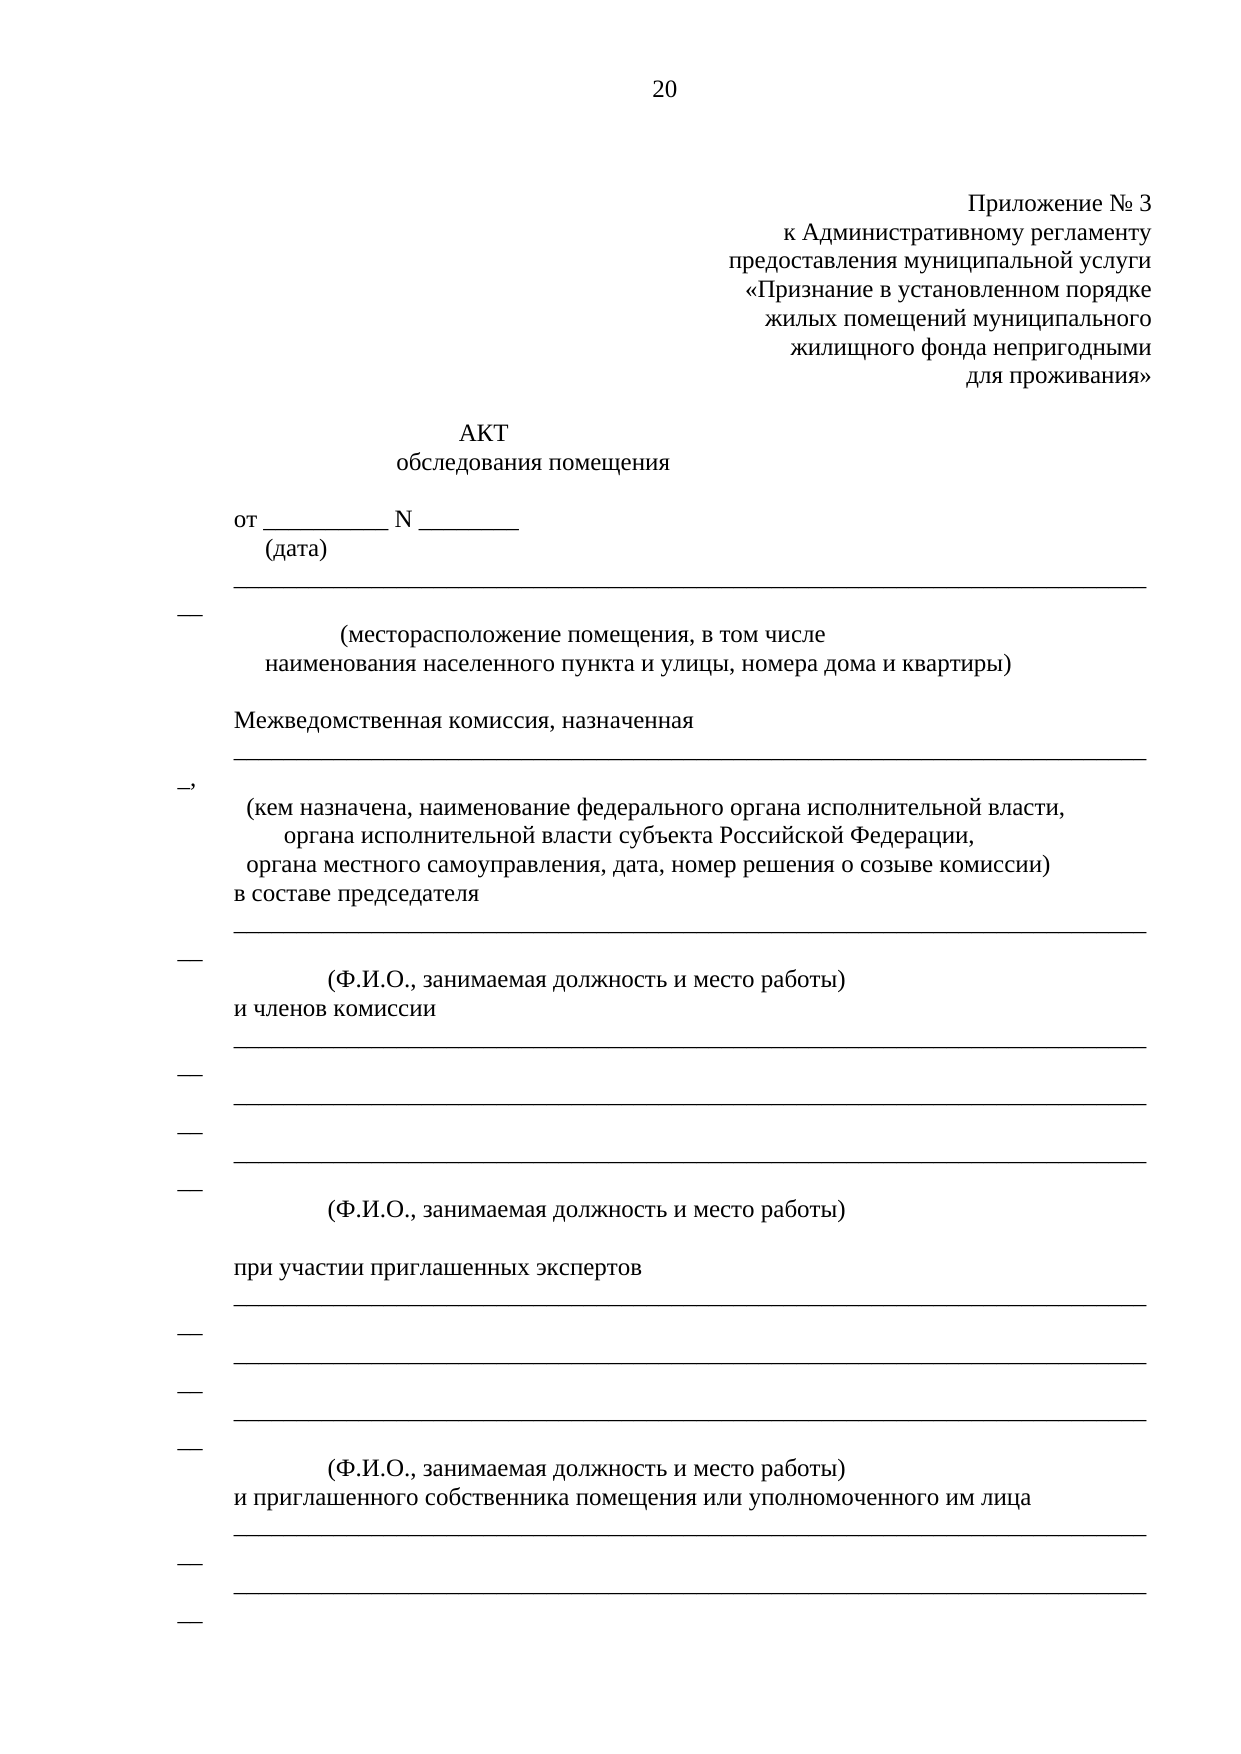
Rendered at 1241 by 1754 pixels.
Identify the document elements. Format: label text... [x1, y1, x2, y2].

text жилых помещений муниципального [177, 303, 1152, 332]
text ___________________________________________________________________________ [177, 1137, 1152, 1194]
text органа исполнительной власти субъекта Российской Федерации, [177, 821, 1152, 849]
text обследования помещения [177, 447, 1152, 476]
text (дата) [177, 533, 1152, 562]
text «Признание в установленном порядке [177, 274, 1152, 303]
text __________________________________________________________________________, [177, 734, 1152, 792]
text (Ф.И.О., занимаемая должность и место работы) [177, 964, 1152, 993]
text ___________________________________________________________________________ [177, 562, 1152, 619]
text к Административному регламенту [177, 217, 1152, 246]
text жилищного фонда непригодными [177, 332, 1152, 361]
text (Ф.И.О., занимаемая должность и место работы) [177, 1453, 1152, 1482]
text предоставления муниципальной услуги [177, 246, 1152, 274]
text ___________________________________________________________________________ [177, 1022, 1152, 1079]
text ___________________________________________________________________________ [177, 907, 1152, 964]
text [177, 1568, 1152, 1626]
text в составе председателя [177, 878, 1152, 907]
text ___________________________________________________________________________ [177, 1079, 1152, 1137]
text от __________ N ________ [177, 504, 1152, 533]
text для проживания» [177, 361, 1152, 389]
text и членов комиссии [177, 993, 1152, 1022]
text (Ф.И.О., занимаемая должность и место работы) [177, 1194, 1152, 1223]
text органа местного самоуправления, дата, номер решения о созыве комиссии) [177, 849, 1152, 878]
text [177, 1511, 1152, 1568]
text Межведомственная комиссия, назначенная [177, 706, 1152, 734]
text ___________________________________________________________________________ [177, 1396, 1152, 1453]
text ___________________________________________________________________________ [177, 1338, 1152, 1396]
text (месторасположение помещения, в том числе [177, 619, 1152, 648]
text Приложение № 3 [177, 188, 1152, 217]
text и приглашенного собственника помещения или уполномоченного им лица [177, 1482, 1152, 1511]
text (кем назначена, наименование федерального органа исполнительной власти, [177, 792, 1152, 821]
text наименования населенного пункта и улицы, номера дома и квартиры) [177, 648, 1152, 677]
text при участии приглашенных экспертов [177, 1252, 1152, 1281]
text АКТ [177, 418, 1152, 447]
text ___________________________________________________________________________ [177, 1281, 1152, 1338]
